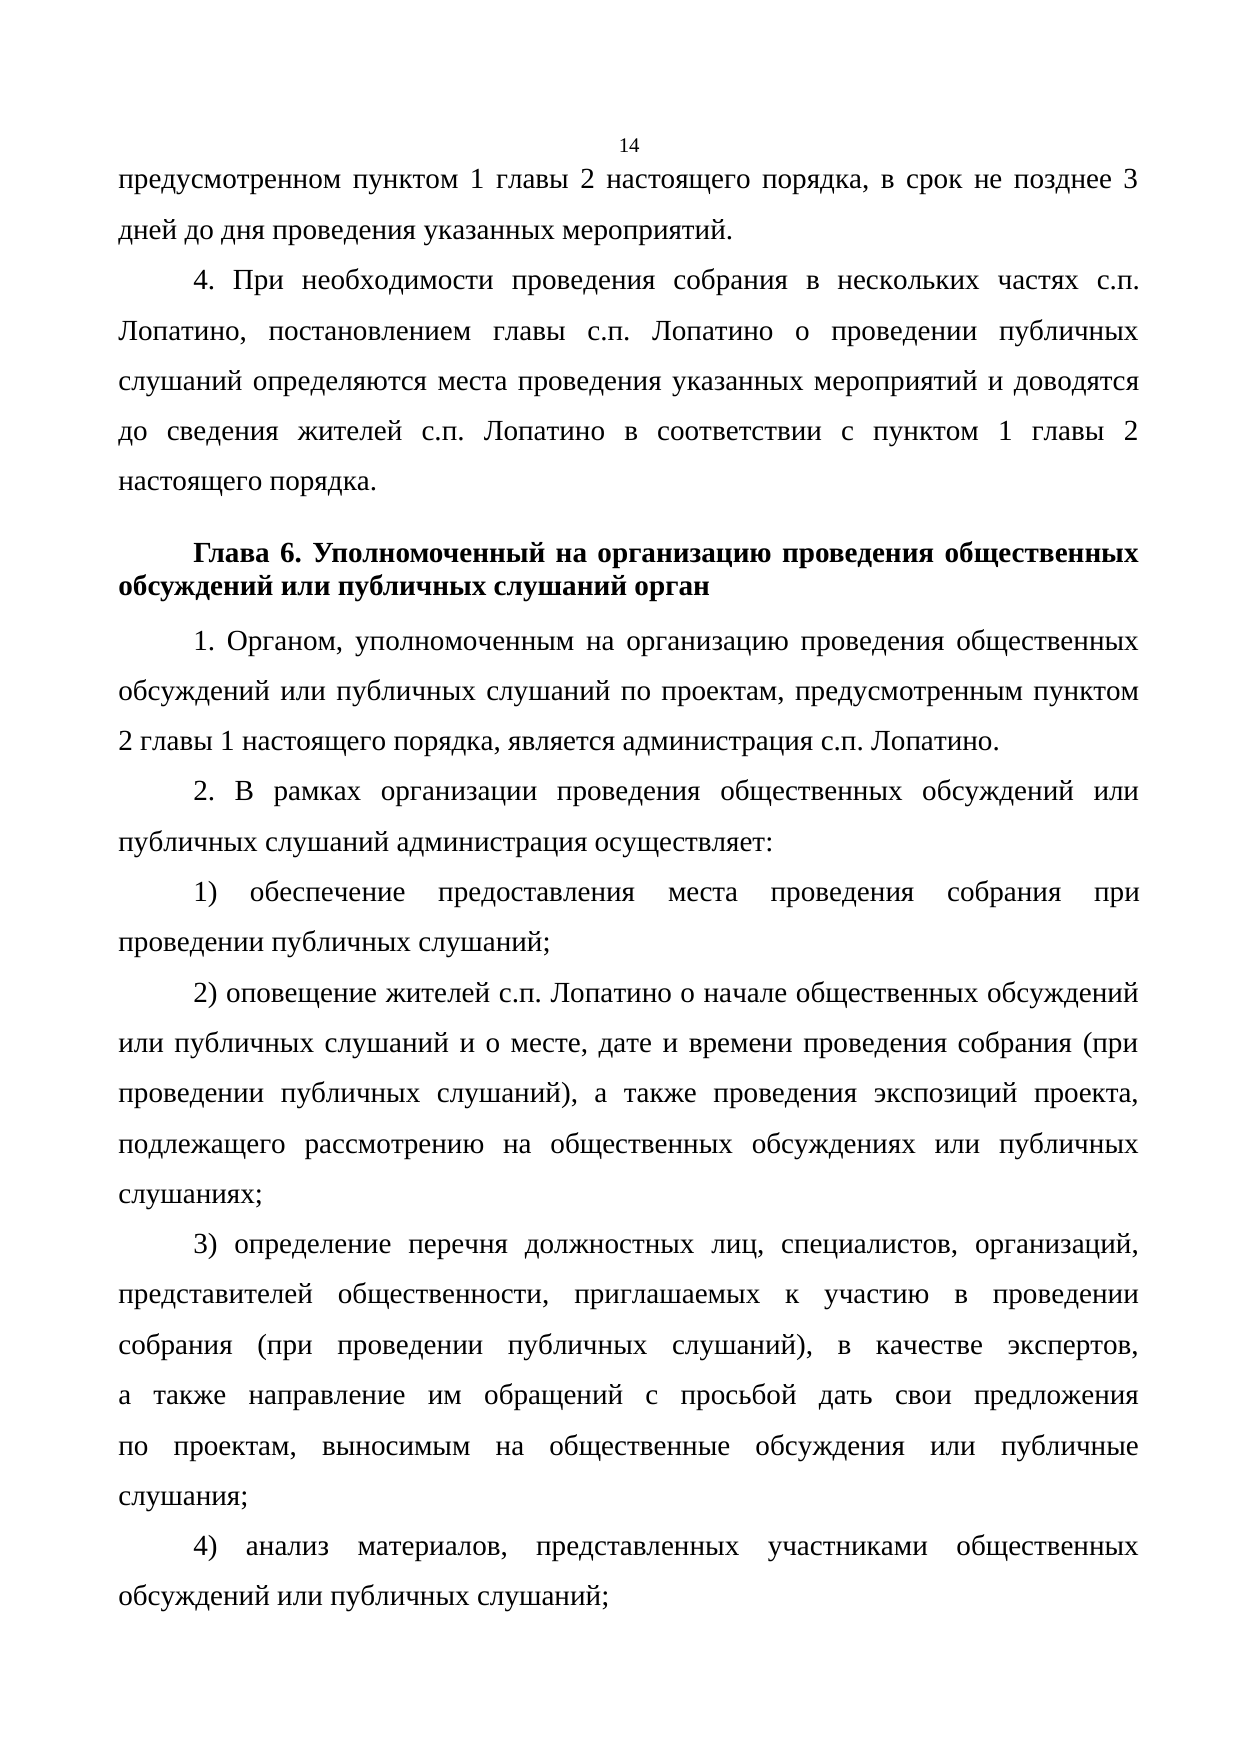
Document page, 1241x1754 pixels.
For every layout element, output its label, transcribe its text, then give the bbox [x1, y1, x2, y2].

text 1) обеспечение предоставления места проведения собрания при проведении публичных слушаний; [118, 874, 1140, 958]
subtitle Глава 6. Уполномоченный на организацию проведения общественных обсуждений или публичных слушаний орган [118, 535, 1140, 602]
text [118, 162, 1140, 246]
text 2) оповещение жителей с.п. Лопатино о начале общественных обсуждений или публичных слушаний и о месте, дате и времени проведения собрания (при проведении публичных слушаний), а также проведения экспозиций проекта, подлежащего рассмотрению на общественных обсуждениях или публичных слушаниях; [118, 975, 1140, 1209]
text 4) анализ материалов, представленных участниками общественных обсуждений или публичных слушаний; [118, 1528, 1140, 1612]
text 3) определение перечня должностных лиц, специалистов, организаций, представителей общественности, приглашаемых к участию в проведении собрания (при проведении публичных слушаний), в качестве экспертов, а также направление им обращений с просьбой дать свои предложения по проектам, выносимым на общественные обсуждения или публичные слушания; [118, 1226, 1140, 1511]
text 1. Органом, уполномоченным на организацию проведения общественных обсуждений или публичных слушаний по проектам, предусмотренным пунктом 2 главы 1 настоящего порядка, является администрация с.п. Лопатино. [118, 623, 1140, 757]
text 4. При необходимости проведения собрания в нескольких частях с.п. Лопатино, постановлением главы с.п. Лопатино о проведении публичных слушаний определяются места проведения указанных мероприятий и доводятся до сведения жителей с.п. Лопатино в соответствии с пунктом 1 главы 2 настоящего порядка. [118, 262, 1140, 497]
text 2. В рамках организации проведения общественных обсуждений или публичных слушаний администрация осуществляет: [118, 773, 1140, 857]
